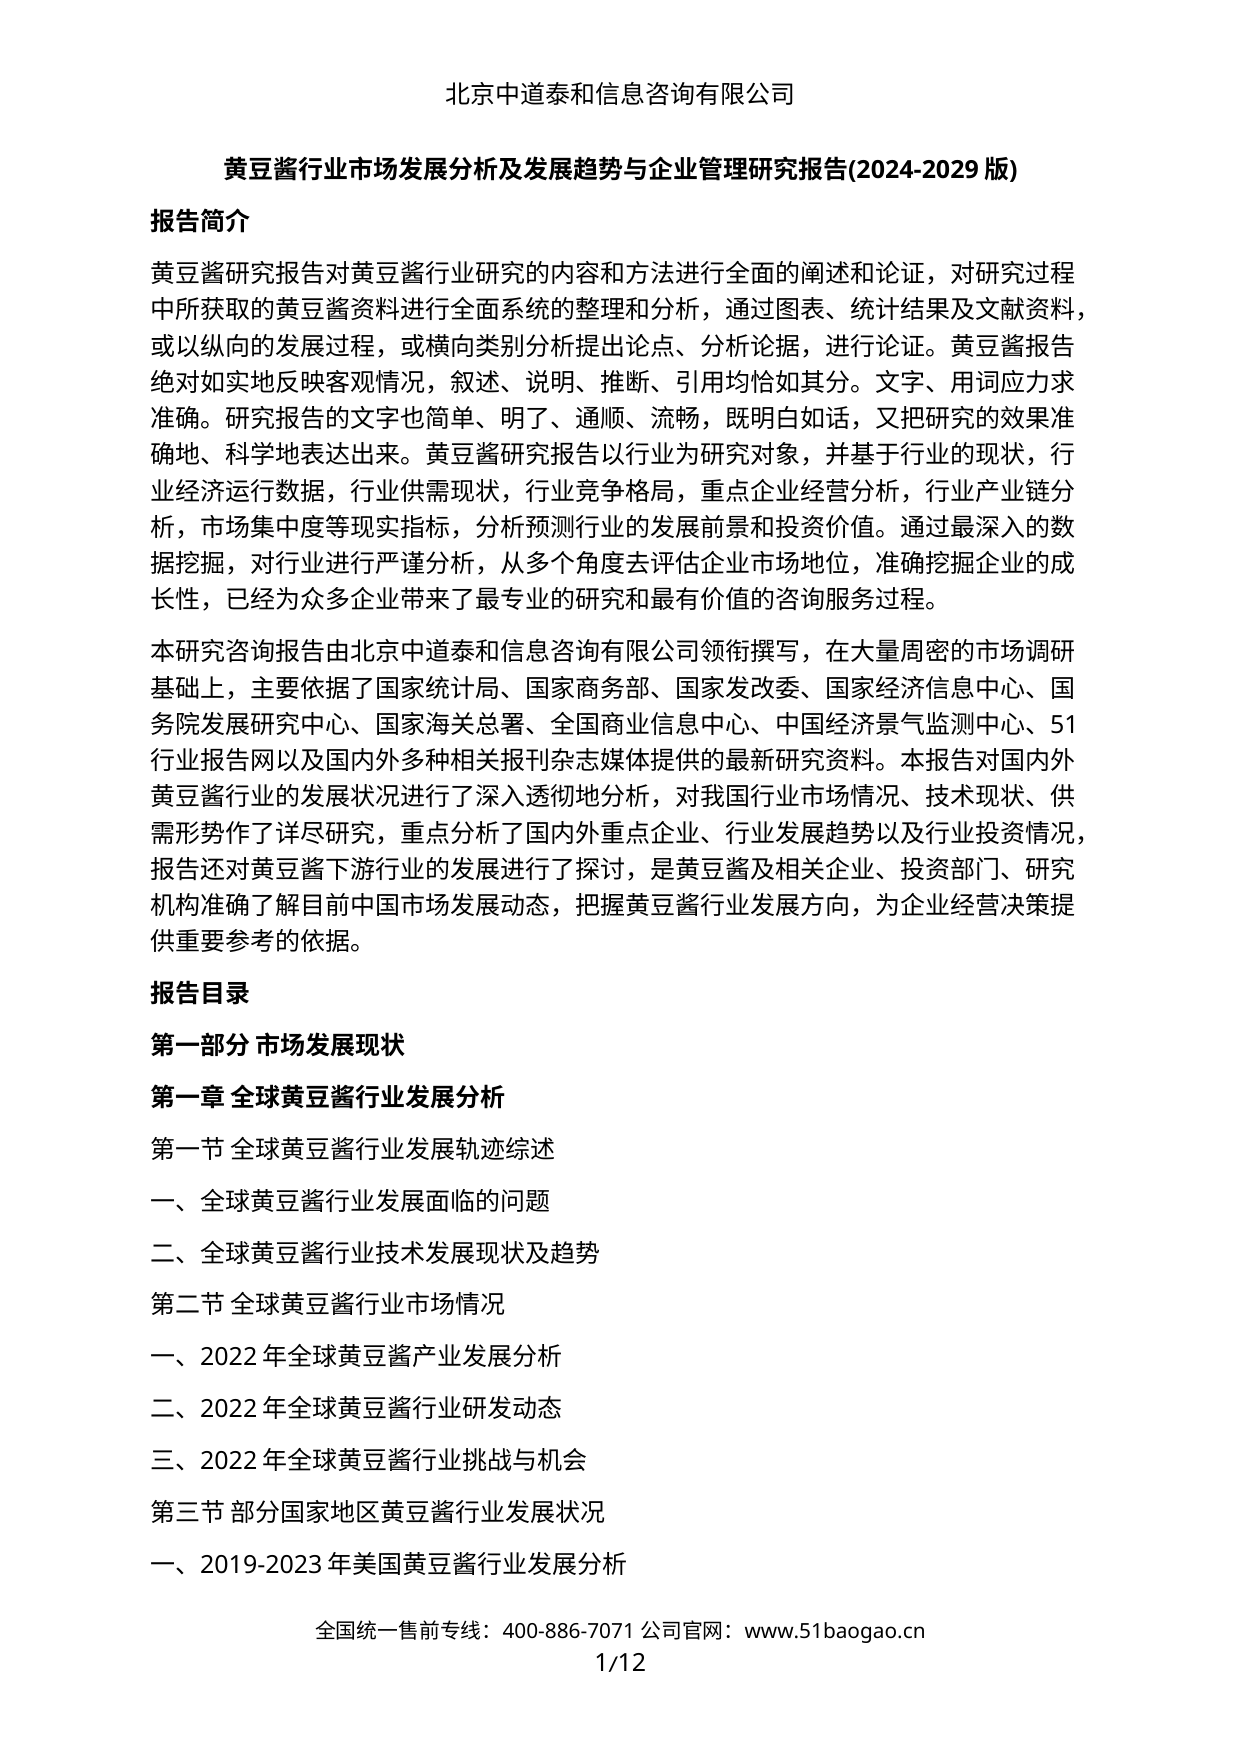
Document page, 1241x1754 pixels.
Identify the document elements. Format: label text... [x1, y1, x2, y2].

text 第一节 全球黄豆酱行业发展轨迹综述 [150, 1129, 1090, 1166]
text 黄豆酱研究报告对黄豆酱行业研究的内容和方法进行全面的阐述和论证，对研究过程中所获取的黄豆酱资料进行全面系统的整理和分析，通过图表、统计结果及文献资料，或以纵向的发展过程，或横向类别分析提出论点、分析论据，进行论证。黄豆酱报告绝对如实地反映客观情况，叙述、说明、推断、引用均恰如其分。文字、用词应力求准确。研究报告的文字也简单、明了、通顺、流畅，既明白如话，又把研究的效果准确地、科学地表达出来。黄豆酱研究报告以行业为研究对象，并基于行业的现状，行业经济运行数据，行业供需现状，行业竞争格局，重点企业经营分析，行业产业链分析，市场集中度等现实指标，分析预测行业的发展前景和投资价值。通过最深入的数据挖掘，对行业进行严谨分析，从多个角度去评估企业市场地位，准确挖掘企业的成长性，已经为众多企业带来了最专业的研究和最有价值的咨询服务过程。 [150, 254, 1090, 616]
text 三、2022年全球黄豆酱行业挑战与机会 [150, 1441, 1090, 1477]
text 二、全球黄豆酱行业技术发展现状及趋势 [150, 1233, 1090, 1269]
text 一、全球黄豆酱行业发展面临的问题 [150, 1181, 1090, 1217]
text 报告简介 [150, 202, 1090, 238]
text 一、2022年全球黄豆酱产业发展分析 [150, 1337, 1090, 1373]
text 第一章 全球黄豆酱行业发展分析 [150, 1077, 1090, 1114]
text 一、2019-2023年美国黄豆酱行业发展分析 [150, 1544, 1090, 1581]
text 第二节 全球黄豆酱行业市场情况 [150, 1285, 1090, 1321]
text 二、2022年全球黄豆酱行业研发动态 [150, 1389, 1090, 1425]
text 报告目录 [150, 974, 1090, 1010]
text 第一部分 市场发展现状 [150, 1026, 1090, 1062]
text 本研究咨询报告由北京中道泰和信息咨询有限公司领衔撰写，在大量周密的市场调研基础上，主要依据了国家统计局、国家商务部、国家发改委、国家经济信息中心、国务院发展研究中心、国家海关总署、全国商业信息中心、中国经济景气监测中心、51行业报告网以及国内外多种相关报刊杂志媒体提供的最新研究资料。本报告对国内外黄豆酱行业的发展状况进行了深入透彻地分析，对我国行业市场情况、技术现状、供需形势作了详尽研究，重点分析了国内外重点企业、行业发展趋势以及行业投资情况，报告还对黄豆酱下游行业的发展进行了探讨，是黄豆酱及相关企业、投资部门、研究机构准确了解目前中国市场发展动态，把握黄豆酱行业发展方向，为企业经营决策提供重要参考的依据。 [150, 632, 1090, 958]
text 第三节 部分国家地区黄豆酱行业发展状况 [150, 1492, 1090, 1529]
text 黄豆酱行业市场发展分析及发展趋势与企业管理研究报告(2024-2029版) [150, 150, 1090, 186]
